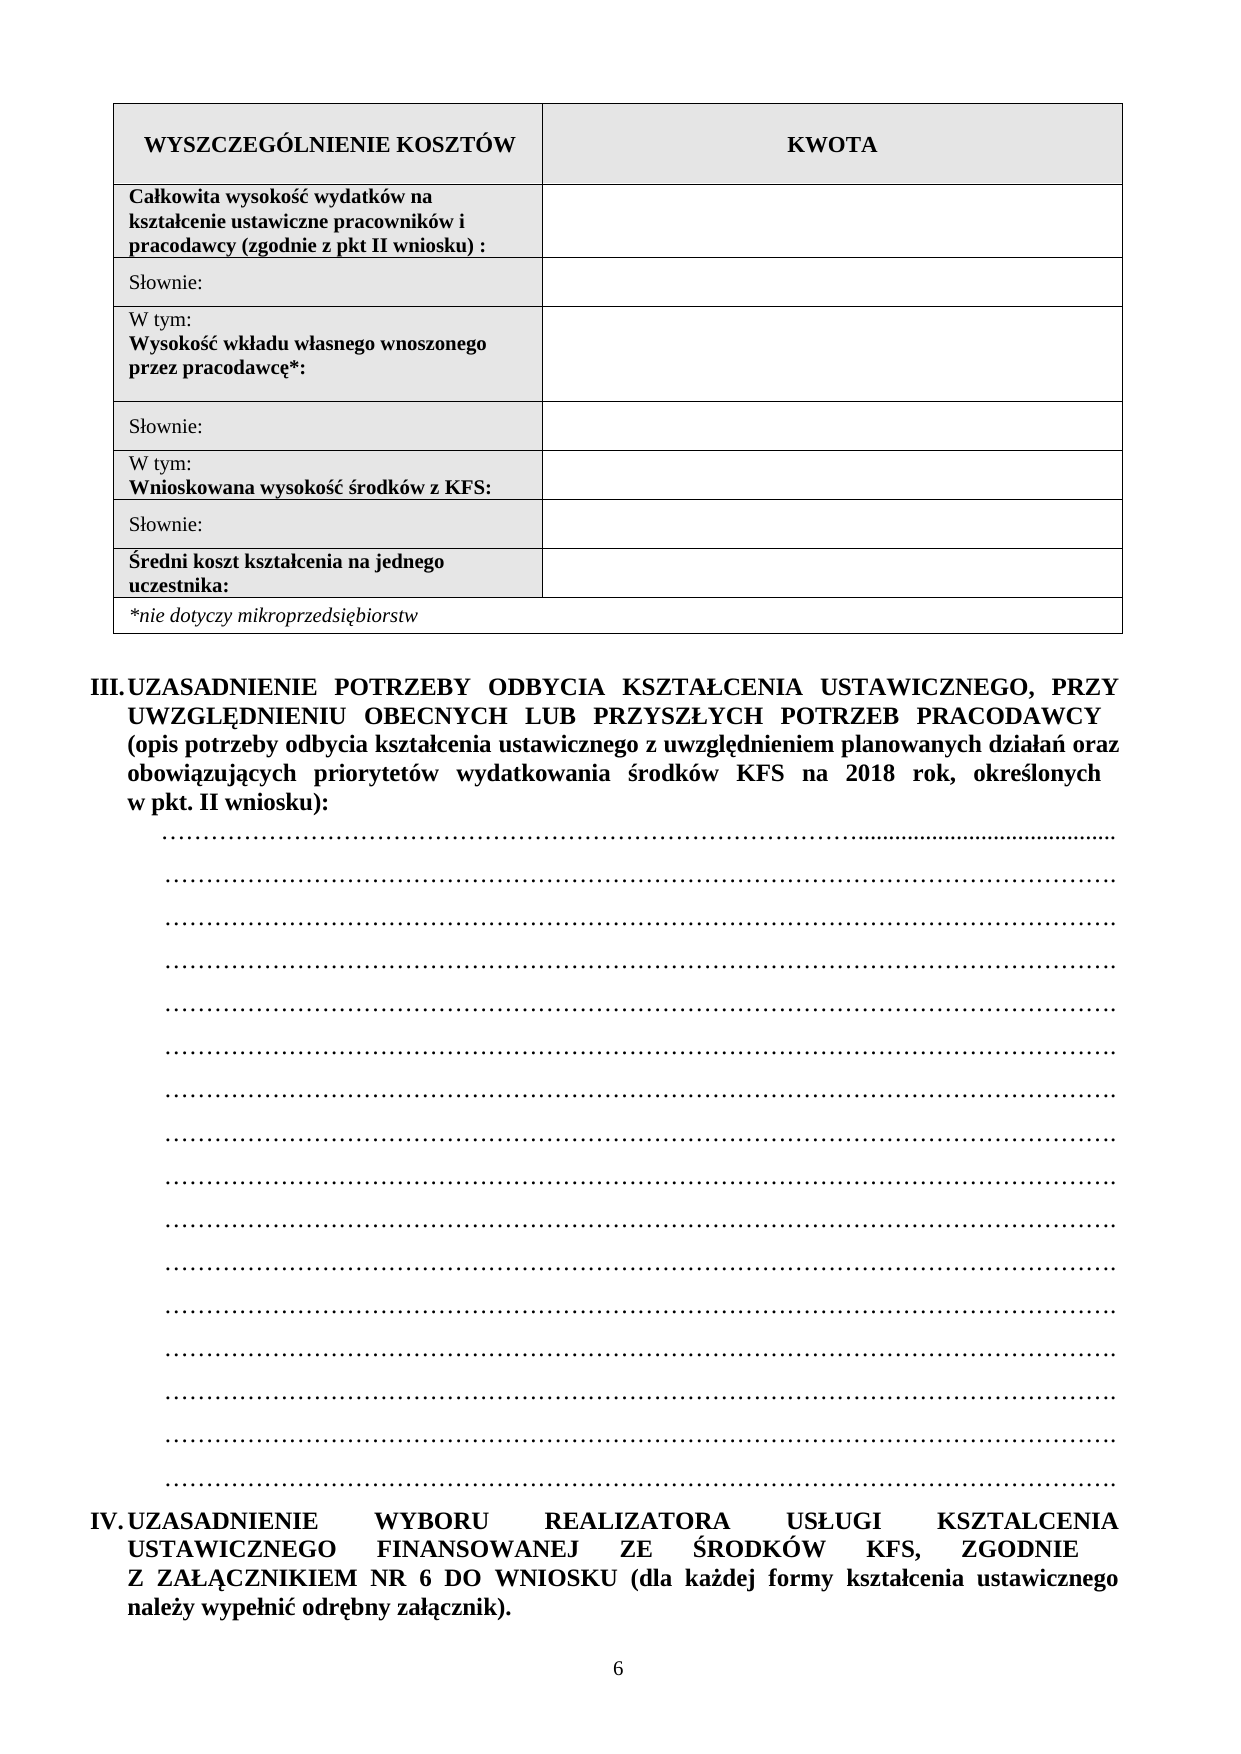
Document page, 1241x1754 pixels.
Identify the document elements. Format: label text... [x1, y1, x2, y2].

text ………………………………………………………………………….......................................... [142, 816, 1120, 844]
table_cell Słownie: [114, 402, 542, 450]
table_cell W tym: Wysokość wkładu własnego wnoszonego przez pracodawcę*: [114, 307, 542, 401]
text ……………………………………………………………………………………………………. [164, 859, 1120, 888]
table_cell W tym: Wnioskowana wysokość środków z KFS: [114, 451, 542, 499]
table_cell Średni koszt kształcenia na jednego uczestnika: [114, 549, 542, 597]
table_cell Całkowita wysokość wydatków na kształcenie ustawiczne pracowników i pracodawcy (zgodnie z pkt II wniosku) : [114, 185, 542, 257]
list UZASADNIENIE POTRZEBY ODBYCIA KSZTAŁCENIA USTAWICZNEGO, PRZY UWZGLĘDNIENIU OBECNYCH LUB PRZYSZŁYCH POTRZEB PRACODAWCY (opis potrzeby odbycia kształcenia ustawicznego z uwzględnieniem planowanych działań oraz obowiązujących priorytetów wydatkowania środków KFS na 2018 rok, określonych w pkt. II wniosku): [90, 672, 1120, 816]
text ……………………………………………………………………………………………………. [164, 1204, 1120, 1233]
table_header WYSZCZEGÓLNIENIE KOSZTÓW [114, 104, 542, 183]
text ……………………………………………………………………………………………………. [164, 1247, 1120, 1276]
text ……………………………………………………………………………………………………. [164, 1419, 1120, 1448]
text ……………………………………………………………………………………………………. [164, 1463, 1120, 1491]
text ……………………………………………………………………………………………………. [164, 1161, 1120, 1189]
table_cell [543, 185, 1122, 257]
table_cell Słownie: [114, 500, 542, 548]
text ……………………………………………………………………………………………………. [164, 1074, 1120, 1103]
text ……………………………………………………………………………………………………. [164, 1118, 1120, 1146]
table_cell [543, 451, 1122, 499]
text ……………………………………………………………………………………………………. [164, 1290, 1120, 1319]
table_cell *nie dotyczy mikroprzedsiębiorstw [114, 598, 1122, 633]
table_cell [543, 500, 1122, 548]
table_cell [543, 402, 1122, 450]
text ……………………………………………………………………………………………………. [164, 902, 1120, 931]
list UZASADNIENIE WYBORU REALIZATORA USŁUGI KSZTALCENIA USTAWICZNEGO FINANSOWANEJ ZE ŚRODKÓW KFS, ZGODNIE Z ZAŁĄCZNIKIEM NR 6 DO WNIOSKU (dla każdej formy kształcenia ustawicznego należy wypełnić odrębny załącznik). [90, 1506, 1120, 1621]
table_cell Słownie: [114, 258, 542, 306]
text ……………………………………………………………………………………………………. [164, 1031, 1120, 1060]
text ……………………………………………………………………………………………………. [164, 988, 1120, 1017]
text ……………………………………………………………………………………………………. [164, 1376, 1120, 1405]
text ……………………………………………………………………………………………………. [164, 945, 1120, 974]
text ……………………………………………………………………………………………………. [164, 1333, 1120, 1362]
table_cell [543, 549, 1122, 597]
table_cell [543, 307, 1122, 401]
table_header KWOTA [543, 104, 1122, 183]
table_cell [543, 258, 1122, 306]
